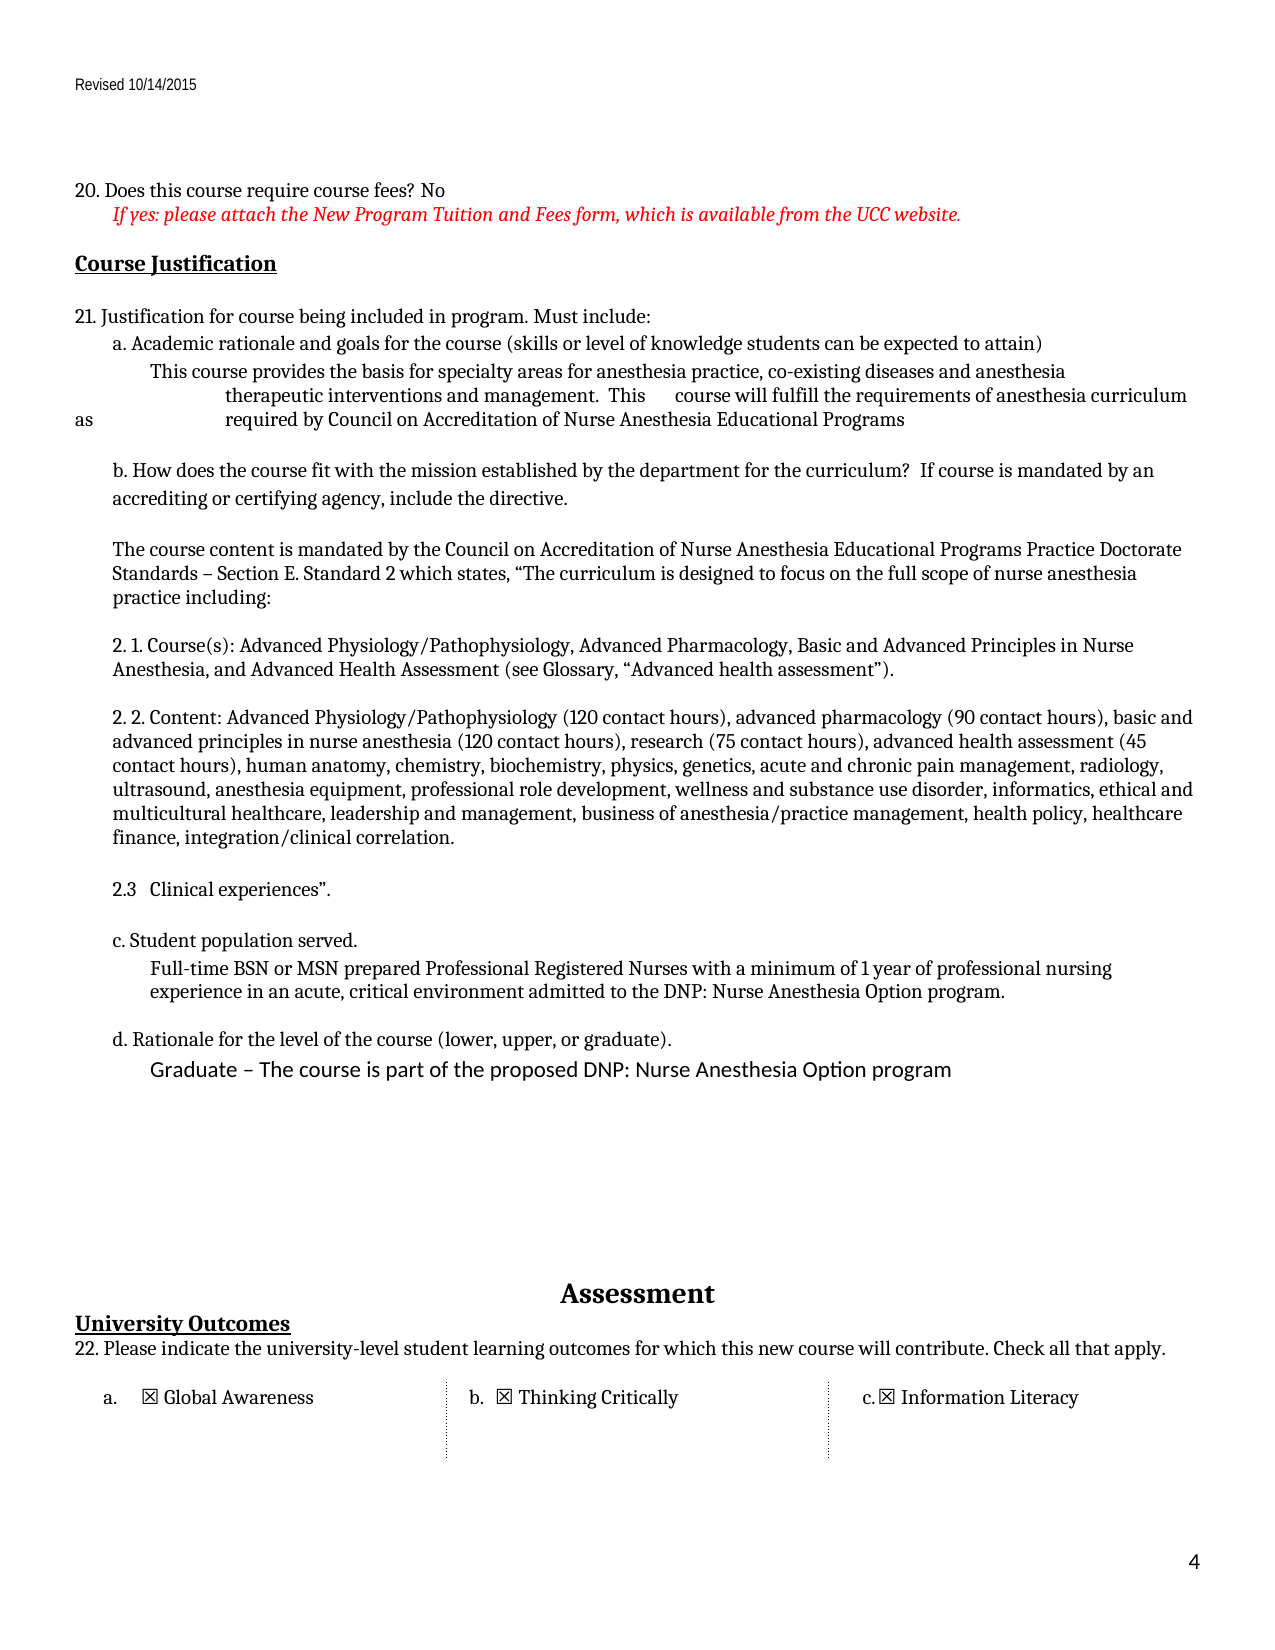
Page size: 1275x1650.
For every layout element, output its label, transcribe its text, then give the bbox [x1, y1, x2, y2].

table_header Thinking Critically [446, 1382, 829, 1458]
text a. Academic rationale and goals for the course (skills or level of knowledge students can be expected to attain) [75, 332, 1200, 356]
text 2. 2. Content: Advanced Physiology/Pathophysiology (120 contact hours), advanced pharmacology (90 contact hours), basic and advanced principles in nurse anesthesia (120 contact hours), research (75 contact hours), advanced health assessment (45 contact hours), human anatomy, chemistry, biochemistry, physics, genetics, acute and chronic pain management, radiology, ultrasound, anesthesia equipment, professional role development, wellness and substance use disorder, informatics, ethical and multicultural healthcare, leadership and management, business of anesthesia/practice management, health policy, healthcare finance, integration/clinical correlation. [112, 706, 1200, 849]
text If yes: please attach the New Program Tuition and Fees form, which is available from the UCC website. [75, 203, 1200, 227]
text 22. Please indicate the university-level student learning outcomes for which this new course will contribute. Check all that apply. [75, 1337, 1200, 1361]
text 2.3 Clinical experiences”. [75, 877, 1200, 901]
text University Outcomes [75, 1311, 1200, 1337]
text The course content is mandated by the Council on Accreditation of Nurse Anesthesia Educational Programs Practice Doctorate Standards – Section E. Standard 2 which states, “The curriculum is designed to focus on the full scope of nurse anesthesia practice including: [112, 538, 1200, 610]
text Course Justification [75, 251, 1200, 277]
text c. Student population served. [112, 929, 1200, 953]
table_header Global Awareness [64, 1382, 446, 1458]
text b. How does the course fit with the mission established by the department for the curriculum? If course is mandated by an accrediting or certifying agency, include the directive. [112, 459, 1200, 510]
table_header Information Literacy [829, 1382, 1211, 1458]
text 20. Does this course require course fees? [75, 179, 1200, 203]
text 21. Justification for course being included in program. Must include: [75, 304, 1200, 328]
text 2. 1. Course(s): Advanced Physiology/Pathophysiology, Advanced Pharmacology, Basic and Advanced Principles in Nurse Anesthesia, and Advanced Health Assessment (see Glossary, “Advanced health assessment”). [112, 634, 1200, 682]
text Assessment [75, 1277, 1200, 1311]
text d. Rationale for the level of the course (lower, upper, or graduate). [112, 1028, 1200, 1052]
